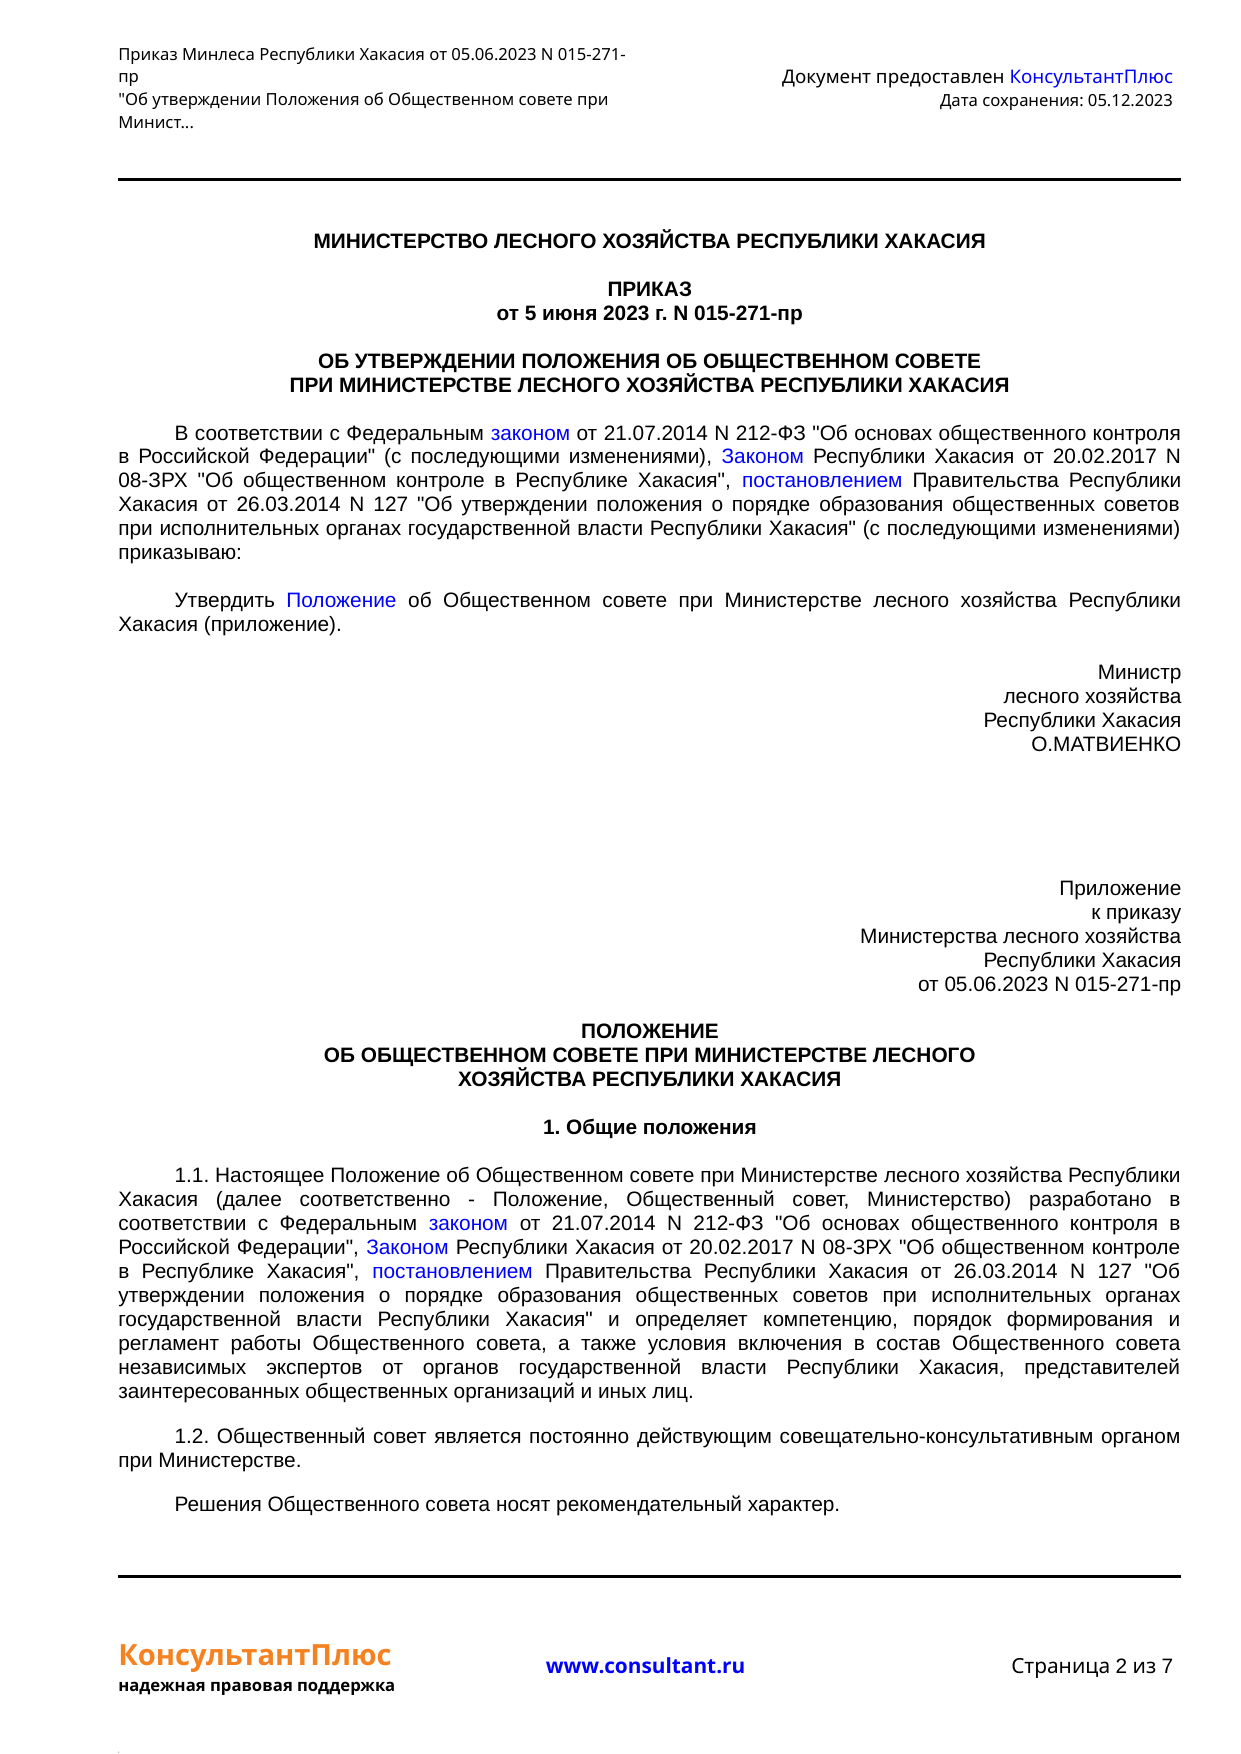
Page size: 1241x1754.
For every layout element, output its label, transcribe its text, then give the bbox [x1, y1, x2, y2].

text от 05.06.2023 N 015-271-пр [118, 971, 1181, 995]
text Решения Общественного совета носят рекомендательный характер. [118, 1492, 1181, 1516]
text Приложение [118, 876, 1181, 899]
title МИНИСТЕРСТВО ЛЕСНОГО ХОЗЯЙСТВА РЕСПУБЛИКИ ХАКАСИЯ [118, 229, 1181, 253]
title ПРИ МИНИСТЕРСТВЕ ЛЕСНОГО ХОЗЯЙСТВА РЕСПУБЛИКИ ХАКАСИЯ [118, 372, 1181, 396]
title ОБ ОБЩЕСТВЕННОМ СОВЕТЕ ПРИ МИНИСТЕРСТВЕ ЛЕСНОГО [118, 1043, 1181, 1067]
title ПРИКАЗ [118, 277, 1181, 301]
title ПОЛОЖЕНИЕ [118, 1019, 1181, 1043]
title от 5 июня 2023 г. N 015-271-пр [118, 301, 1181, 324]
text 1.2. Общественный совет является постоянно действующим совещательно-консультативным органом при Министерстве. [118, 1423, 1181, 1471]
text О.МАТВИЕНКО [118, 732, 1181, 756]
title 1. Общие положения [118, 1115, 1181, 1139]
title ОБ УТВЕРЖДЕНИИ ПОЛОЖЕНИЯ ОБ ОБЩЕСТВЕННОМ СОВЕТЕ [118, 348, 1181, 372]
text к приказу [118, 899, 1181, 923]
text Республики Хакасия [118, 947, 1181, 971]
text Утвердить Положение об Общественном совете при Министерстве лесного хозяйства Республики Хакасия (приложение). [118, 588, 1181, 636]
text лесного хозяйства [118, 684, 1181, 708]
text 1.1. Настоящее Положение об Общественном совете при Министерстве лесного хозяйства Республики Хакасия (далее соответственно - Положение, Общественный совет, Министерство) разработано в соответствии с Федеральным законом от 21.07.2014 N 212-ФЗ "Об основах общественного контроля в Российской Федерации", Законом Республики Хакасия от 20.02.2017 N 08-ЗРХ "Об общественном контроле в Республике Хакасия", постановлением Правительства Республики Хакасия от 26.03.2014 N 127 "Об утверждении положения о порядке образования общественных советов при исполнительных органах государственной власти Республики Хакасия" и определяет компетенцию, порядок формирования и регламент работы Общественного совета, а также условия включения в состав Общественного совета независимых экспертов от органов государственной власти Республики Хакасия, представителей заинтересованных общественных организаций и иных лиц. [118, 1163, 1181, 1403]
title ХОЗЯЙСТВА РЕСПУБЛИКИ ХАКАСИЯ [118, 1067, 1181, 1091]
text Республики Хакасия [118, 708, 1181, 732]
text Министерства лесного хозяйства [118, 923, 1181, 947]
text Министр [118, 660, 1181, 684]
text В соответствии с Федеральным законом от 21.07.2014 N 212-ФЗ "Об основах общественного контроля в Российской Федерации" (с последующими изменениями), Законом Республики Хакасия от 20.02.2017 N 08-ЗРХ "Об общественном контроле в Республике Хакасия", постановлением Правительства Республики Хакасия от 26.03.2014 N 127 "Об утверждении положения о порядке образования общественных советов при исполнительных органах государственной власти Республики Хакасия" (с последующими изменениями) приказываю: [118, 420, 1181, 564]
